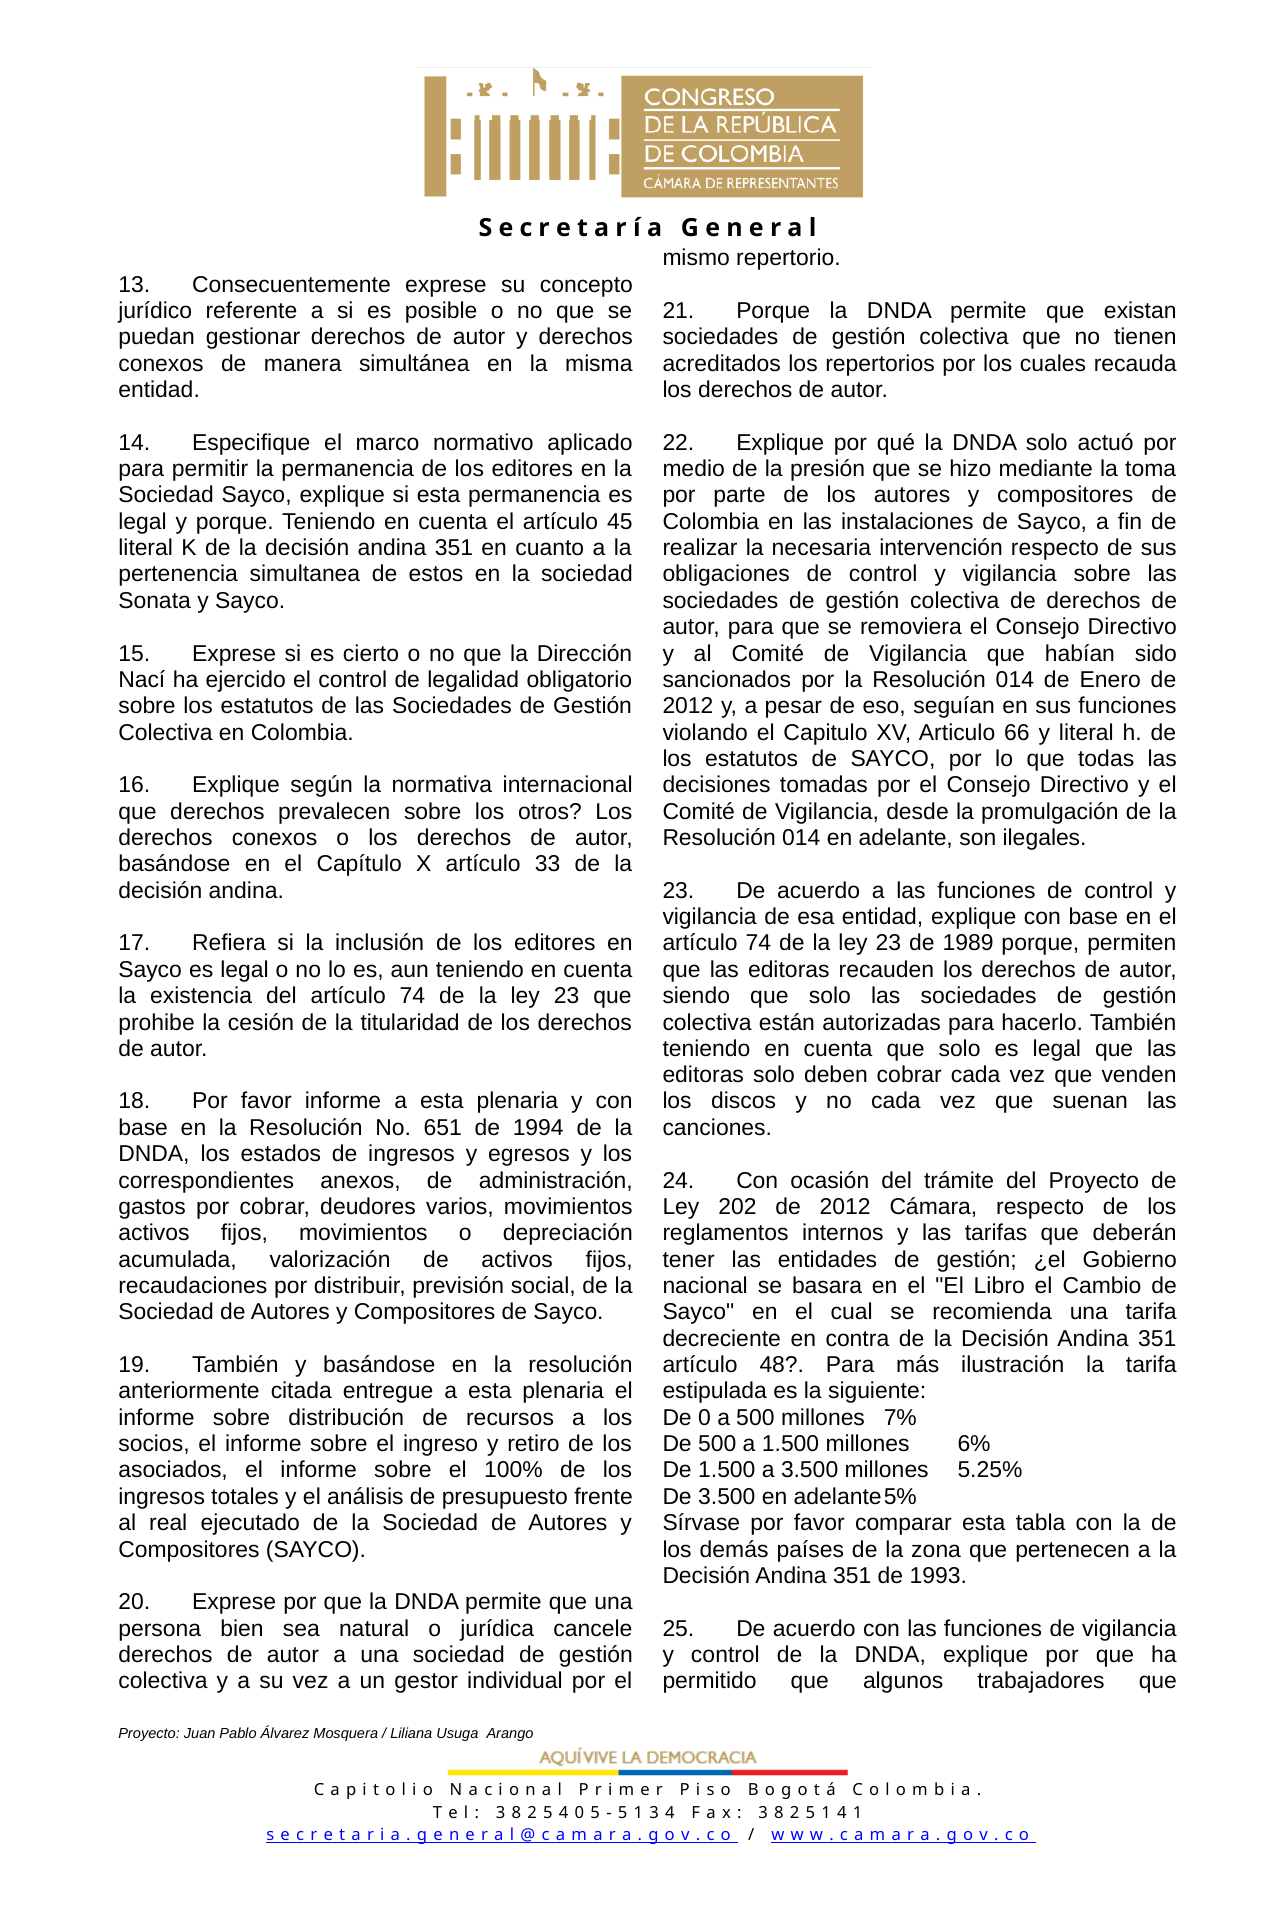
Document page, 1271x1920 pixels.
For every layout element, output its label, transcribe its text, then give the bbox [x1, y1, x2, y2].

list De acuerdo a las funciones de control y vigilancia de esa entidad, explique con base en el artículo 74 de la ley 23 de 1989 porque, permiten que las editoras recauden los derechos de autor, siendo que solo las sociedades de gestión colectiva están autorizadas para hacerlo. También teniendo en cuenta que solo es legal que las editoras solo deben cobrar cada vez que venden los discos y no cada vez que suenan las canciones. [662, 877, 1177, 1140]
list Explique según la normativa internacional que derechos prevalecen sobre los otros? Los derechos conexos o los derechos de autor, basándose en el Capítulo X artículo 33 de la decisión andina. [118, 771, 633, 903]
list Por favor informe a esta plenaria y con base en la Resolución No. 651 de 1994 de la DNDA, los estados de ingresos y egresos y los correspondientes anexos, de administración, gastos por cobrar, deudores varios, movimientos activos fijos, movimientos o depreciación acumulada, valorización de activos fijos, recaudaciones por distribuir, previsión social, de la Sociedad de Autores y Compositores de Sayco. [118, 1087, 633, 1325]
list De 500 a 1.500 millones 6% [662, 1430, 1177, 1456]
list Consecuentemente exprese su concepto jurídico referente a si es posible o no que se puedan gestionar derechos de autor y derechos conexos de manera simultánea en la misma entidad. [118, 271, 633, 402]
list Con ocasión del trámite del Proyecto de Ley 202 de 2012 Cámara, respecto de los reglamentos internos y las tarifas que deberán tener las entidades de gestión; ¿el Gobierno nacional se basara en el "El Libro el Cambio de Sayco" en el cual se recomienda una tarifa decreciente en contra de la Decisión Andina 351 artículo 48?. Para más ilustración la tarifa estipulada es la siguiente: [662, 1167, 1177, 1404]
list También y basándose en la resolución anteriormente citada entregue a esta plenaria el informe sobre distribución de recursos a los socios, el informe sobre el ingreso y retiro de los asociados, el informe sobre el 100% de los ingresos totales y el análisis de presupuesto frente al real ejecutado de la Sociedad de Autores y Compositores (SAYCO). [118, 1351, 633, 1562]
list De 3.500 en adelante 5% [662, 1483, 1177, 1509]
picture [413, 67, 870, 202]
list Explique por qué la DNDA solo actuó por medio de la presión que se hizo mediante la toma por parte de los autores y compositores de Colombia en las instalaciones de Sayco, a fin de realizar la necesaria intervención respecto de sus obligaciones de control y vigilancia sobre las sociedades de gestión colectiva de derechos de autor, para que se removiera el Consejo Directivo y al Comité de Vigilancia que habían sido sancionados por la Resolución 014 de Enero de 2012 y, a pesar de eso, seguían en sus funciones violando el Capitulo XV, Articulo 66 y literal h. de los estatutos de SAYCO, por lo que todas las decisiones tomadas por el Consejo Directivo y el Comité de Vigilancia, desde la promulgación de la Resolución 014 en adelante, son ilegales. [662, 429, 1177, 850]
list Refiera si la inclusión de los editores en Sayco es legal o no lo es, aun teniendo en cuenta la existencia del artículo 74 de la ley 23 que prohibe la cesión de la titularidad de los derechos de autor. [118, 929, 633, 1061]
list Porque la DNDA permite que existan sociedades de gestión colectiva que no tienen acreditados los repertorios por los cuales recauda los derechos de autor. [662, 297, 1177, 402]
picture [435, 1741, 861, 1778]
list Especifique el marco normativo aplicado para permitir la permanencia de los editores en la Sociedad Sayco, explique si esta permanencia es legal y porque. Teniendo en cuenta el artículo 45 literal K de la decisión andina 351 en cuanto a la pertenencia simultanea de estos en la sociedad Sonata y Sayco. [118, 429, 633, 613]
list Exprese si es cierto o no que la Dirección Nací ha ejercido el control de legalidad obligatorio sobre los estatutos de las Sociedades de Gestión Colectiva en Colombia. [118, 639, 633, 745]
list Sírvase por favor comparar esta tabla con la de los demás países de la zona que pertenecen a la Decisión Andina 351 de 1993. [662, 1509, 1177, 1588]
list Exprese por que la DNDA permite que una persona bien sea natural o jurídica cancele derechos de autor a una sociedad de gestión colectiva y a su vez a un gestor individual por el mismo repertorio. [118, 1588, 633, 1694]
list De 1.500 a 3.500 millones 5.25% [662, 1456, 1177, 1483]
list Exprese por que la DNDA permite que una persona bien sea natural o jurídica cancele derechos de autor a una sociedad de gestión colectiva y a su vez a un gestor individual por el mismo repertorio. [662, 244, 1177, 271]
list De 0 a 500 millones 7% [662, 1404, 1177, 1430]
